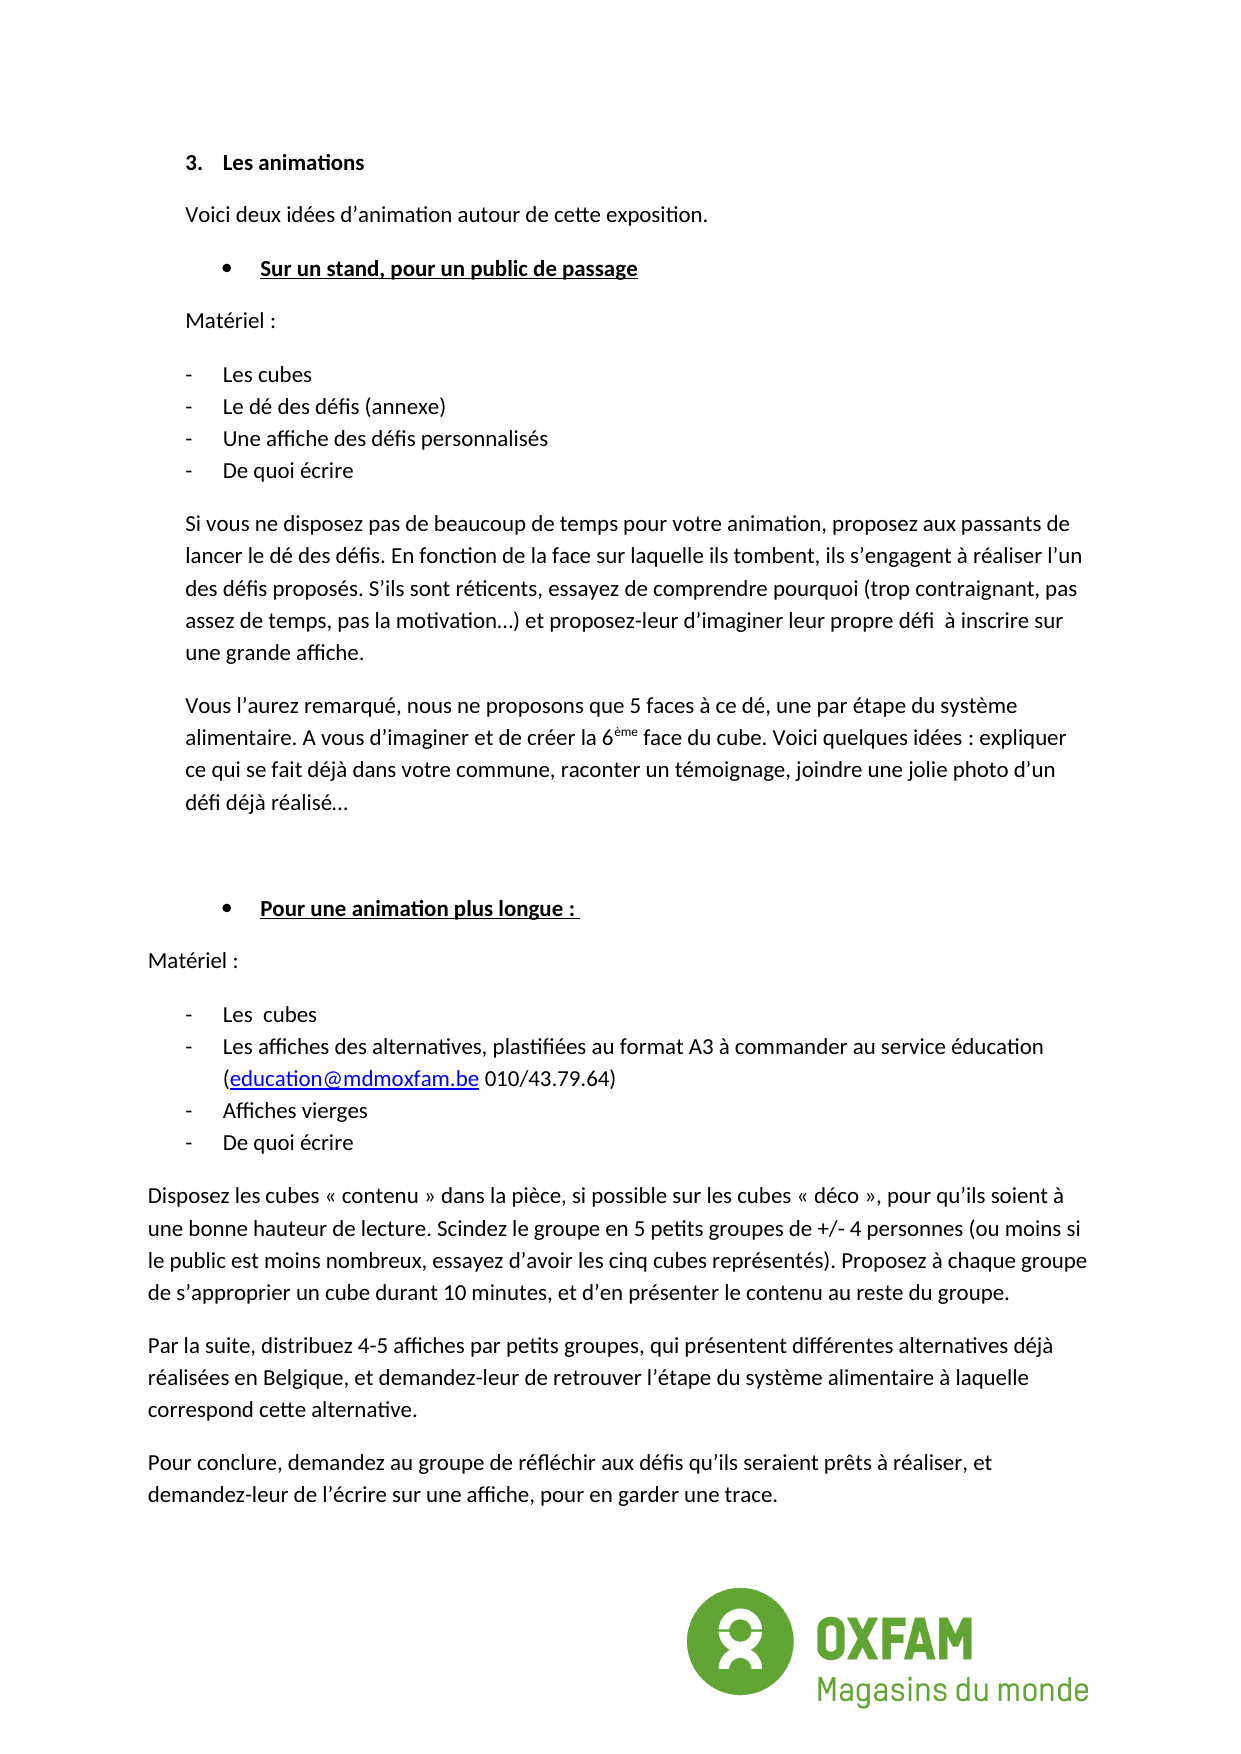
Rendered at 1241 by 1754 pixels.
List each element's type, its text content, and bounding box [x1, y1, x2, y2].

list De quoi écrire [185, 456, 1093, 484]
list Le dé des défis (annexe) [185, 392, 1093, 420]
text Par la suite, distribuez 4-5 affiches par petits groupes, qui présentent différentes alternatives déjà réalisées en Belgique, et demandez-leur de retrouver l’étape du système alimentaire à laquelle correspond cette alternative. [148, 1331, 1093, 1423]
text Vous l’aurez remarqué, nous ne proposons que 5 faces à ce dé, une par étape du système alimentaire. A vous d’imaginer et de créer la 6ème face du cube. Voici quelques idées : expliquer ce qui se fait déjà dans votre commune, raconter un témoignage, joindre une jolie photo d’un défi déjà réalisé… [185, 691, 1093, 816]
list Les animations [185, 148, 1093, 176]
text Voici deux idées d’animation autour de cette exposition. [185, 201, 1093, 229]
list Les affiches des alternatives, plastifiées au format A3 à commander au service éducation (education@mdmoxfam.be 010/43.79.64) [185, 1032, 1093, 1092]
text Matériel : [148, 947, 1093, 975]
list Une affiche des défis personnalisés [185, 424, 1093, 452]
picture [675, 1573, 1099, 1716]
list Les cubes [185, 1000, 1093, 1028]
list Pour une animation plus longue : [223, 894, 1093, 922]
text Si vous ne disposez pas de beaucoup de temps pour votre animation, proposez aux passants de lancer le dé des défis. En fonction de la face sur laquelle ils tombent, ils s’engagent à réaliser l’un des défis proposés. S’ils sont réticents, essayez de comprendre pourquoi (trop contraignant, pas assez de temps, pas la motivation…) et proposez-leur d’imaginer leur propre défi à inscrire sur une grande affiche. [185, 509, 1093, 666]
list Les cubes [185, 360, 1093, 388]
list Affiches vierges [185, 1096, 1093, 1124]
text Matériel : [185, 307, 1093, 335]
list Sur un stand, pour un public de passage [223, 254, 1093, 282]
text Pour conclure, demandez au groupe de réfléchir aux défis qu’ils seraient prêts à réaliser, et demandez-leur de l’écrire sur une affiche, pour en garder une trace. [148, 1448, 1093, 1509]
text Disposez les cubes « contenu » dans la pièce, si possible sur les cubes « déco », pour qu’ils soient à une bonne hauteur de lecture. Scindez le groupe en 5 petits groupes de +/- 4 personnes (ou moins si le public est moins nombreux, essayez d’avoir les cinq cubes représentés). Proposez à chaque groupe de s’approprier un cube durant 10 minutes, et d’en présenter le contenu au reste du groupe. [148, 1181, 1093, 1306]
list De quoi écrire [185, 1128, 1093, 1156]
